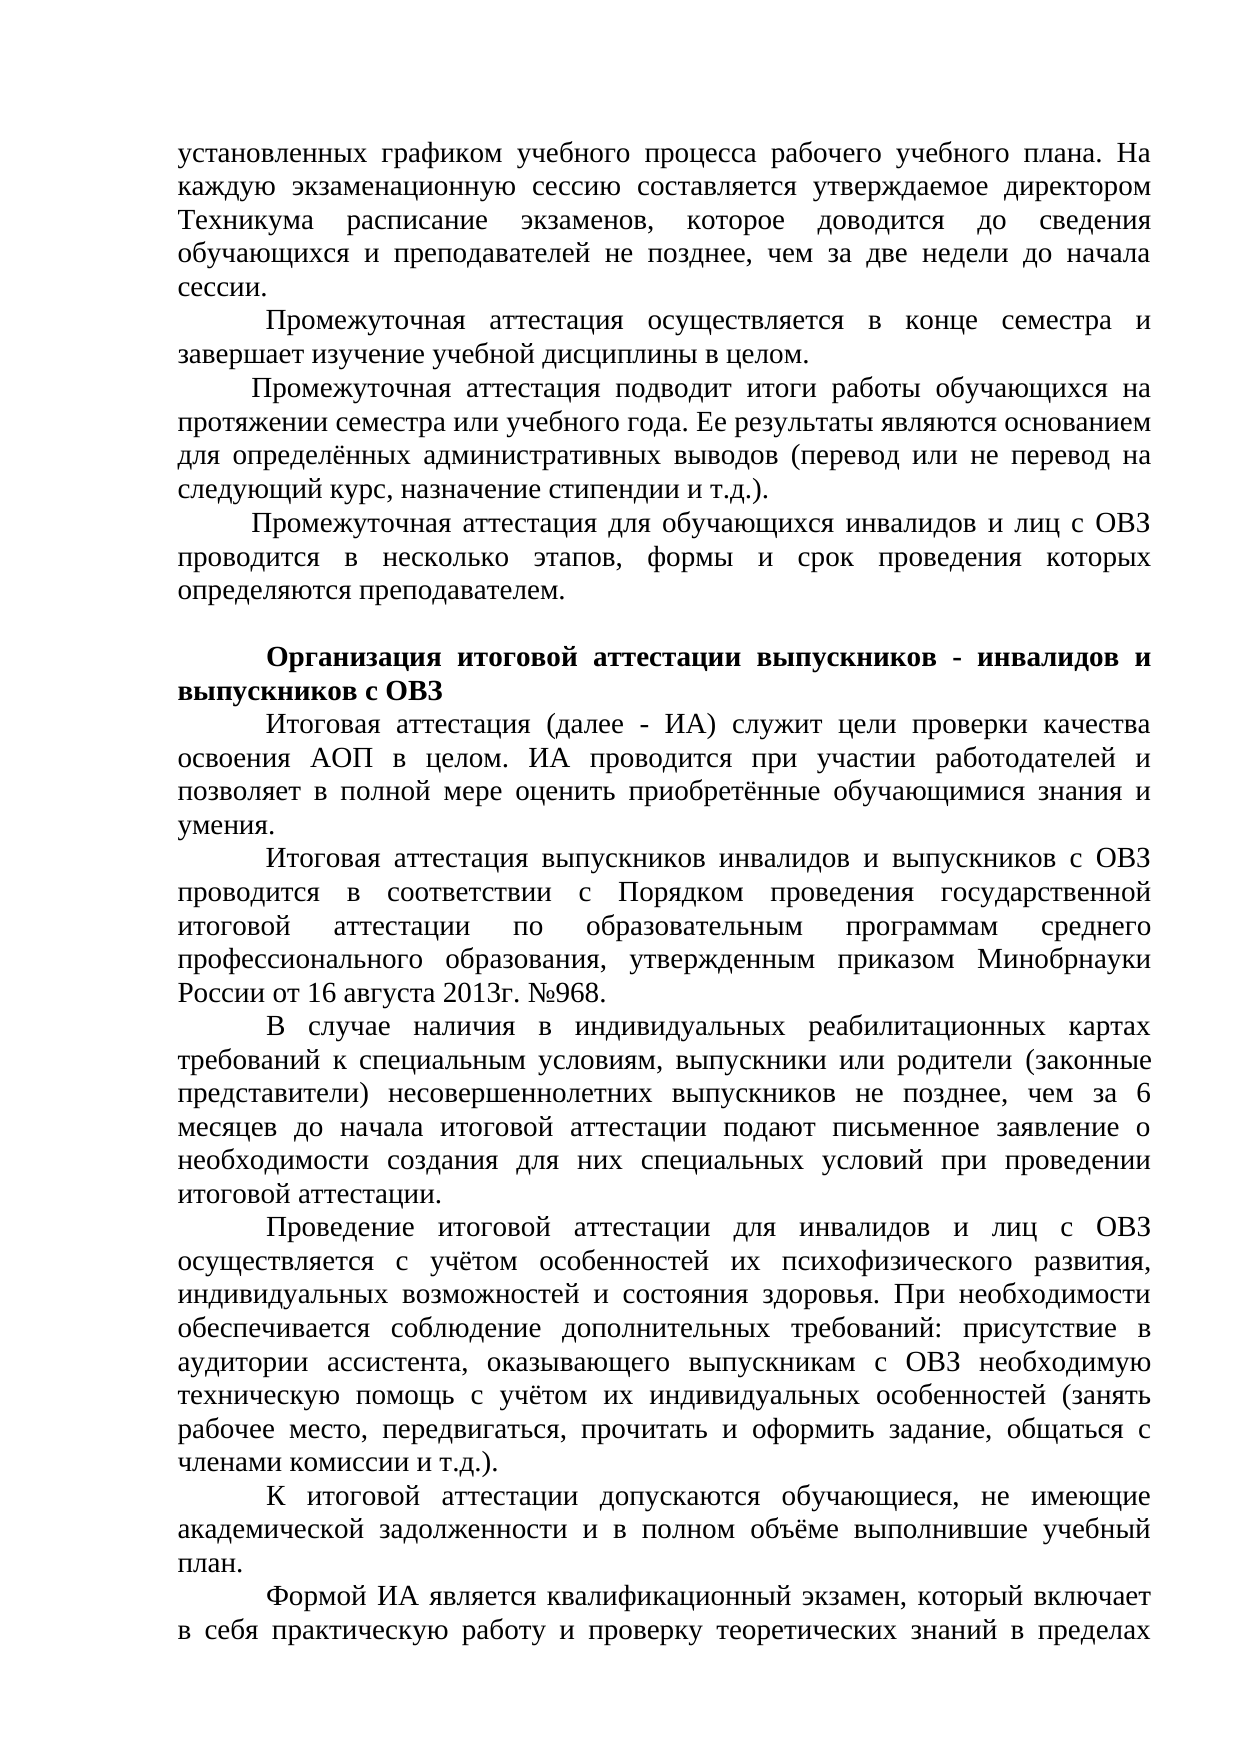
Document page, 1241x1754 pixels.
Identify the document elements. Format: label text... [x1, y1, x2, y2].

subtitle Организация итоговой аттестации выпускников - инвалидов и выпускников с ОВЗ [177, 639, 1152, 706]
text Проведение итоговой аттестации для инвалидов и лиц с ОВЗ осуществляется с учётом особенностей их психофизического развития, индивидуальных возможностей и состояния здоровья. При необходимости обеспечивается соблюдение дополнительных требований: присутствие в аудитории ассистента, оказывающего выпускникам с ОВЗ необходимую техническую помощь с учётом их индивидуальных особенностей (занять рабочее место, передвигаться, прочитать и оформить задание, общаться с членами комиссии и т.д.). [177, 1209, 1152, 1478]
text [177, 1578, 1152, 1646]
text Итоговая аттестация выпускников инвалидов и выпускников с ОВЗ проводится в соответствии с Порядком проведения государственной итоговой аттестации по образовательным программам среднего профессионального образования, утвержденным приказом Минобрнауки России от 16 августа 2013г. №968. [177, 841, 1152, 1008]
text Промежуточная аттестация осуществляется в конце семестра и завершает изучение учебной дисциплины в целом. [177, 302, 1152, 369]
text В случае наличия в индивидуальных реабилитационных картах требований к специальным условиям, выпускники или родители (законные представители) несовершеннолетних выпускников не позднее, чем за 6 месяцев до начала итоговой аттестации подают письменное заявление о необходимости создания для них специальных условий при проведении итоговой аттестации. [177, 1008, 1152, 1209]
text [177, 135, 1152, 302]
text К итоговой аттестации допускаются обучающиеся, не имеющие академической задолженности и в полном объёме выполнившие учебный план. [177, 1478, 1152, 1578]
text Итоговая аттестация (далее - ИА) служит цели проверки качества освоения АОП в целом. ИА проводится при участии работодателей и позволяет в полной мере оценить приобретённые обучающимися знания и умения. [177, 706, 1152, 841]
text Промежуточная аттестация подводит итоги работы обучающихся на протяжении семестра или учебного года. Ее результаты являются основанием для определённых административных выводов (перевод или не перевод на следующий курс, назначение стипендии и т.д.). [177, 370, 1152, 504]
text Промежуточная аттестация для обучающихся инвалидов и лиц с ОВЗ проводится в несколько этапов, формы и срок проведения которых определяются преподавателем. [177, 505, 1152, 606]
